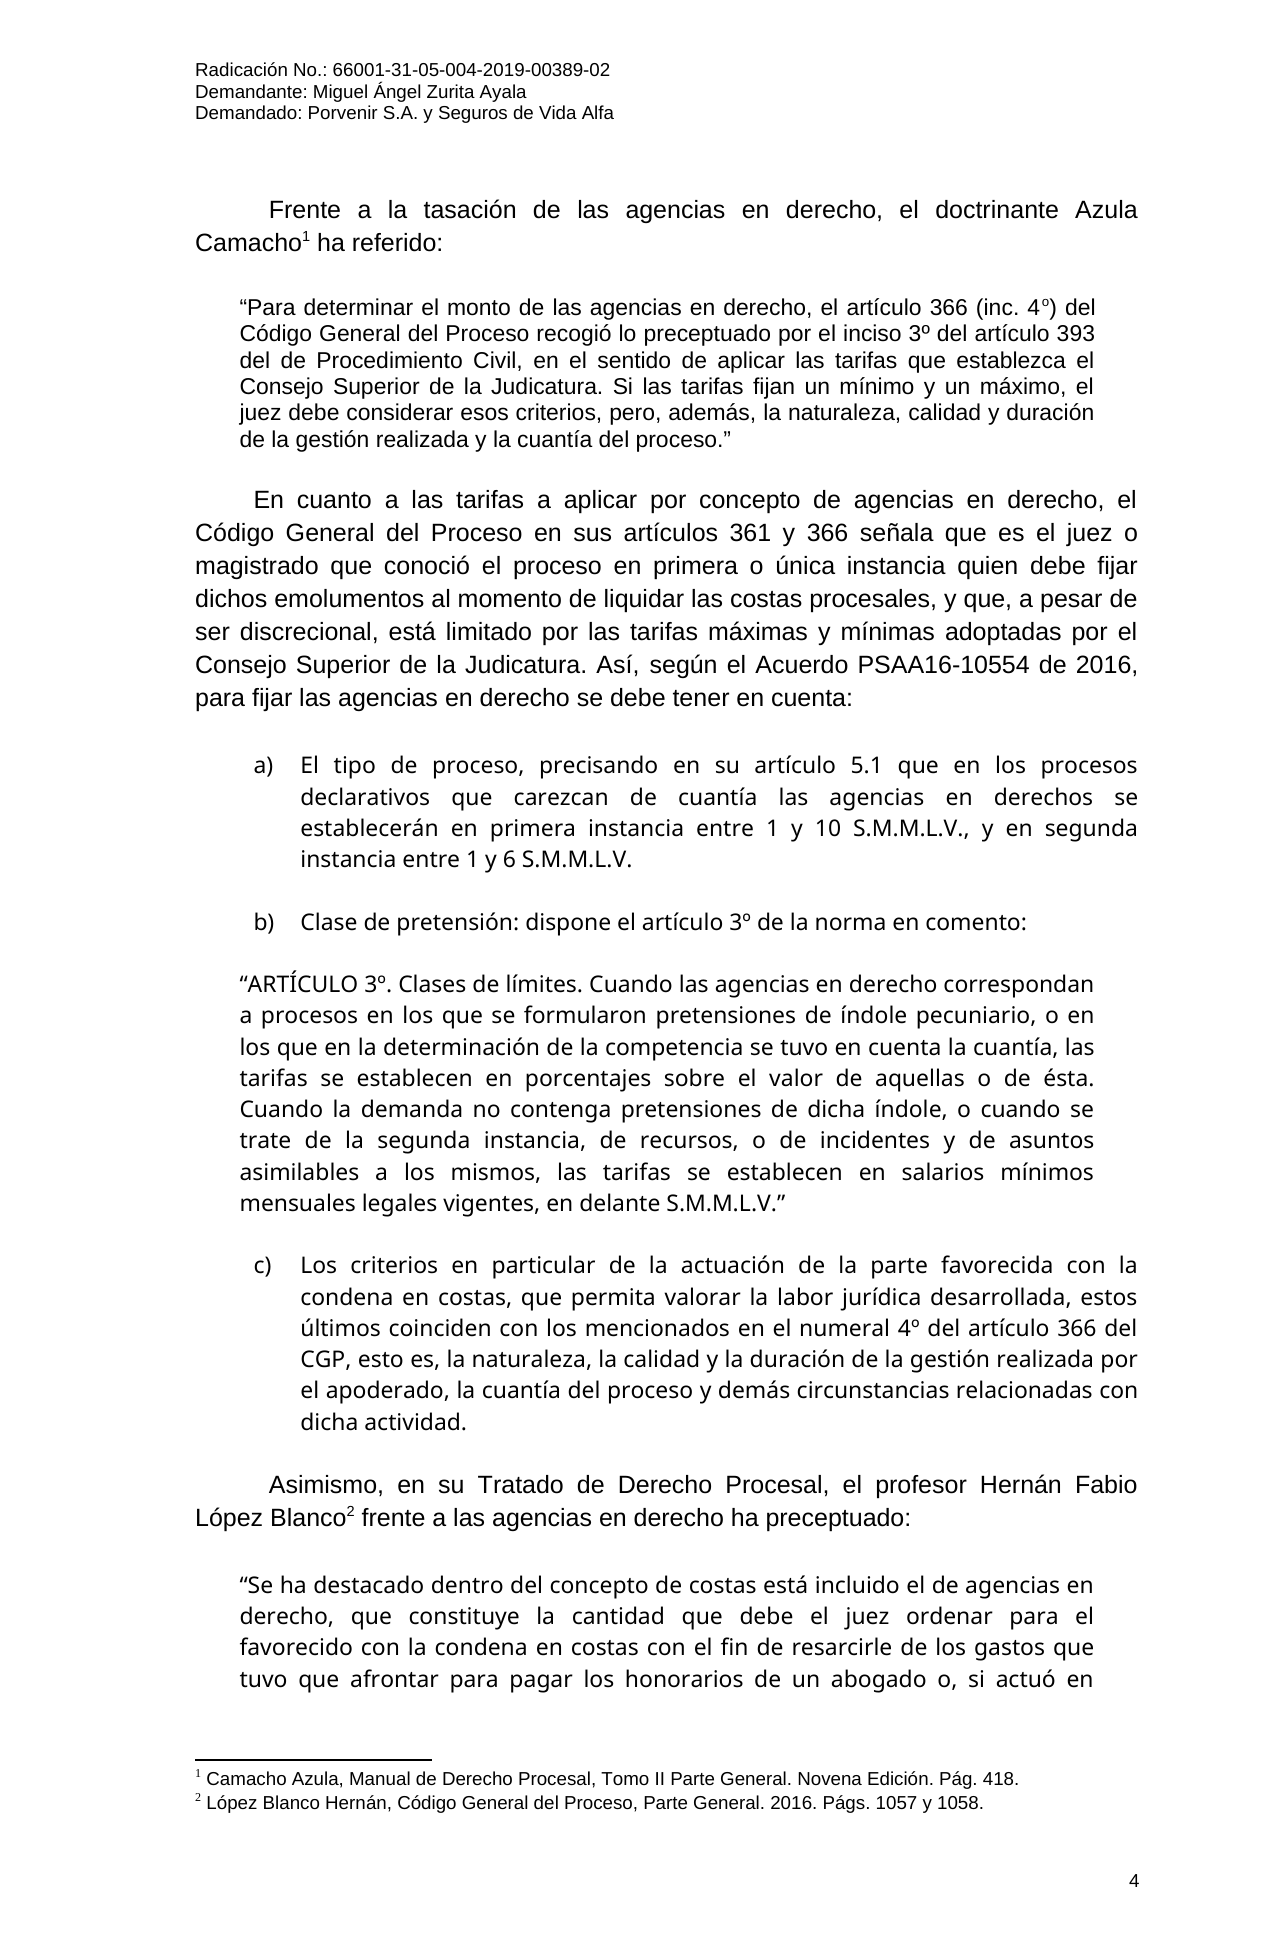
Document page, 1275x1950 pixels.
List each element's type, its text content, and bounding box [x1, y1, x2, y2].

text Frente a la tasación de las agencias en derecho, el doctrinante Azula Camacho ha referido: [195, 195, 1139, 257]
text “ARTÍCULO 3º. Clases de límites. Cuando las agencias en derecho correspondan a procesos en los que se formularon pretensiones de índole pecuniario, o en los que en la determinación de la competencia se tuvo en cuenta la cuantía, las tarifas se establecen en porcentajes sobre el valor de aquellas o de ésta. Cuando la demanda no contenga pretensiones de dicha índole, o cuando se trate de la segunda instancia, de recursos, o de incidentes y de asuntos asimilables a los mismos, las tarifas se establecen en salarios mínimos mensuales legales vigentes, en delante S.M.M.L.V.” [239, 968, 1095, 1218]
text “Para determinar el monto de las agencias en derecho, el artículo 366 (inc. 4o) del Código General del Proceso recogió lo preceptuado por el inciso 3º del artículo 393 del de Procedimiento Civil, en el sentido de aplicar las tarifas que establezca el Consejo Superior de la Judicatura. Si las tarifas fijan un mínimo y un máximo, el juez debe considerar esos criterios, pero, además, la naturaleza, calidad y duración de la gestión realizada y la cuantía del proceso.” [239, 294, 1095, 452]
list Los criterios en particular de la actuación de la parte favorecida con la condena en costas, que permita valorar la labor jurídica desarrollada, estos últimos coinciden con los mencionados en el numeral 4º del artículo 366 del CGP, esto es, la naturaleza, la calidad y la duración de la gestión realizada por el apoderado, la cuantía del proceso y demás circunstancias relacionadas con dicha actividad. [253, 1249, 1139, 1437]
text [239, 1569, 1095, 1694]
text Asimismo, en su Tratado de Derecho Procesal, el profesor Hernán Fabio López Blanco frente a las agencias en derecho ha preceptuado: [195, 1470, 1139, 1532]
text En cuanto a las tarifas a aplicar por concepto de agencias en derecho, el Código General del Proceso en sus artículos 361 y 366 señala que es el juez o magistrado que conoció el proceso en primera o única instancia quien debe fijar dichos emolumentos al momento de liquidar las costas procesales, y que, a pesar de ser discrecional, está limitado por las tarifas máximas y mínimas adoptadas por el Consejo Superior de la Judicatura. Así, según el Acuerdo PSAA16-10554 de 2016, para fijar las agencias en derecho se debe tener en cuenta: [195, 485, 1139, 712]
list El tipo de proceso, precisando en su artículo 5.1 que en los procesos declarativos que carezcan de cuantía las agencias en derechos se establecerán en primera instancia entre 1 y 10 S.M.M.L.V., y en segunda instancia entre 1 y 6 S.M.M.L.V. [253, 749, 1139, 874]
list Clase de pretensión: dispone el artículo 3º de la norma en comento: [253, 906, 1139, 937]
